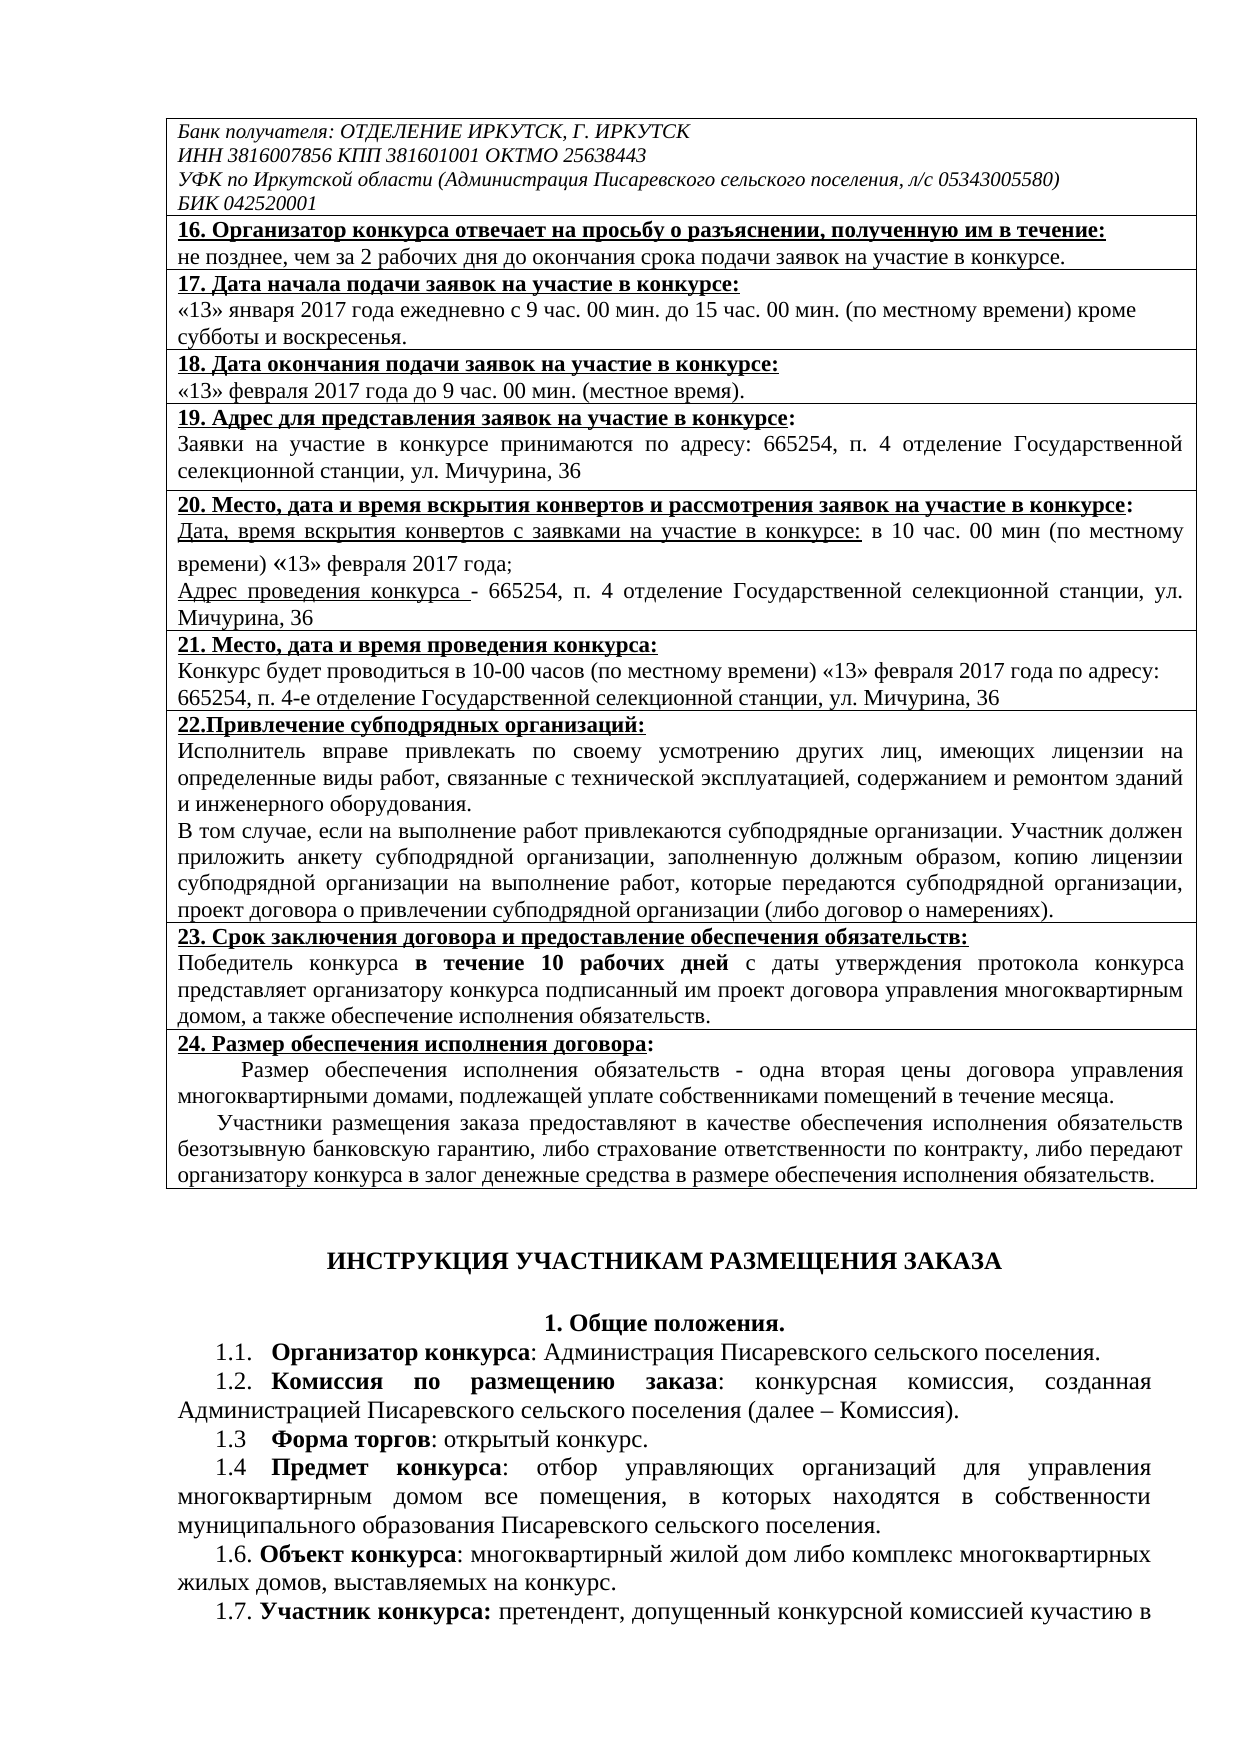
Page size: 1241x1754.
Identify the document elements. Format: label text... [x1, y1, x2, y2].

list Предмет конкурса: отбор управляющих организаций для управления многоквартирным домом все помещения, в которых находятся в собственности муниципального образования Писаревского сельского поселения. [177, 1452, 1152, 1539]
table_cell 22.Привлечение субподрядных организаций: Исполнитель вправе привлекать по своему усмотрению других лиц, имеющих лицензии на определенные виды работ, связанные с технической эксплуатацией, содержанием и ремонтом зданий и инженерного оборудования. В том случае, если на выполнение работ привлекаются субподрядные организации. Участник должен приложить анкету субподрядной организации, заполненную должным образом, копию лицензии субподрядной организации на выполнение работ, которые передаются субподрядной организации, проект договора о привлечении субподрядной организации (либо договор о намерениях). [167, 711, 1196, 922]
table_cell 23. Срок заключения договора и предоставление обеспечения обязательств: Победитель конкурса в течение 10 рабочих дней с даты утверждения протокола конкурса представляет организатору конкурса подписанный им проект договора управления многоквартирным домом, а также обеспечение исполнения обязательств. [167, 923, 1196, 1028]
table_cell 19. Адрес для представления заявок на участие в конкурсе: Заявки на участие в конкурсе принимаются по адресу: 665254, п. 4 отделение Государственной селекционной станции, ул. Мичурина, 36 [167, 404, 1196, 490]
table_cell 24. Размер обеспечения исполнения договора: Размер обеспечения исполнения обязательств - одна вторая цены договора управления многоквартирными домами, подлежащей уплате собственниками помещений в течение месяца. Участники размещения заказа предоставляют в качестве обеспечения исполнения обязательств безотзывную банковскую гарантию, либо страхование ответственности по контракту, либо передают организатору конкурса в залог денежные средства в размере обеспечения исполнения обязательств. [167, 1030, 1196, 1188]
list Комиссия по размещению заказа: конкурсная комиссия, созданная Администрацией Писаревского сельского поселения (далее – Комиссия). [177, 1366, 1152, 1424]
table_cell 20. Место, дата и время вскрытия конвертов и рассмотрения заявок на участие в конкурсе: Дата, время вскрытия конвертов с заявками на участие в конкурсе: в 10 час. 00 мин (по местному времени) «13» февраля 2017 года; Адрес проведения конкурса - 665254, п. 4 отделение Государственной селекционной станции, ул. Мичурина, 36 [167, 491, 1196, 630]
list Форма торгов: открытый конкурс. [177, 1424, 1152, 1452]
text Инструкция Участникам размещения заказа [177, 1246, 1152, 1275]
text 1.6. Объект конкурса: многоквартирный жилой дом либо комплекс многоквартирных жилых домов, выставляемых на конкурс. [177, 1539, 1152, 1596]
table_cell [167, 119, 1196, 215]
table_cell 16. Организатор конкурса отвечает на просьбу о разъяснении, полученную им в течение: не позднее, чем за 2 рабочих дня до окончания срока подачи заявок на участие в конкурсе. [167, 216, 1196, 269]
table_cell 21. Место, дата и время проведения конкурса: Конкурс будет проводиться в 10-00 часов (по местному времени) «13» февраля 2017 года по адресу: 665254, п. 4-е отделение Государственной селекционной станции, ул. Мичурина, 36 [167, 631, 1196, 710]
text 1. Общие положения. [177, 1306, 1152, 1337]
table_cell 17. Дата начала подачи заявок на участие в конкурсе: «13» января 2017 года ежедневно с 9 час. 00 мин. до 15 час. 00 мин. (по местному времени) кроме субботы и воскресенья. [167, 270, 1196, 349]
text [177, 1596, 1152, 1625]
list Организатор конкурса: Администрация Писаревского сельского поселения. [177, 1337, 1152, 1366]
table_cell 18. Дата окончания подачи заявок на участие в конкурсе: «13» февраля 2017 года до 9 час. 00 мин. (местное время). [167, 350, 1196, 403]
